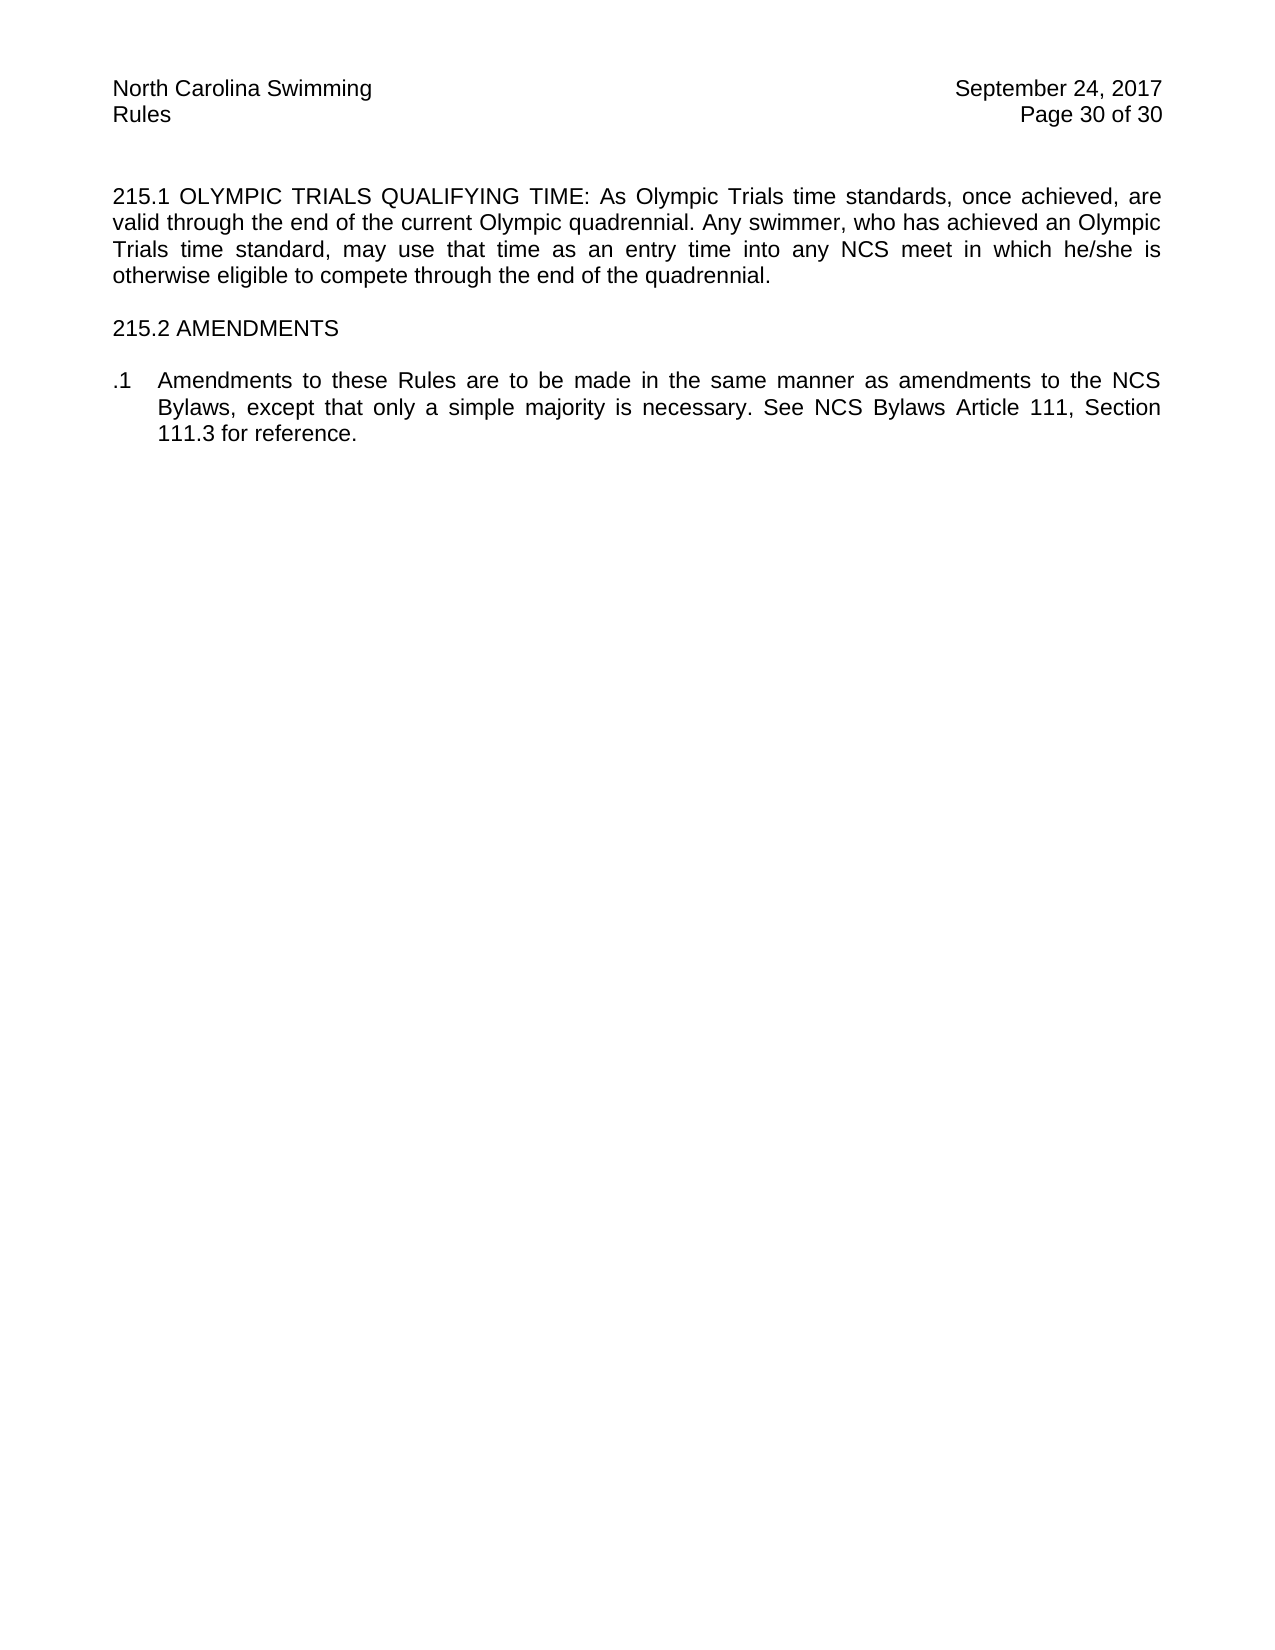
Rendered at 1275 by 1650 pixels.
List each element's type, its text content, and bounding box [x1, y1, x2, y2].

text .1 Amendments to these Rules are to be made in the same manner as amendments to the NCS Bylaws, except that only a simple majority is necessary. See NCS Bylaws Article 111, Section 111.3 for reference. [112, 367, 1162, 446]
text 215.1 OLYMPIC TRIALS QUALIFYING TIME: As Olympic Trials time standards, once achieved, are valid through the end of the current Olympic quadrennial. Any swimmer, who has achieved an Olympic Trials time standard, may use that time as an entry time into any NCS meet in which he/she is otherwise eligible to compete through the end of the quadrennial. [112, 183, 1162, 288]
text 215.2 AMENDMENTS [112, 314, 1162, 341]
